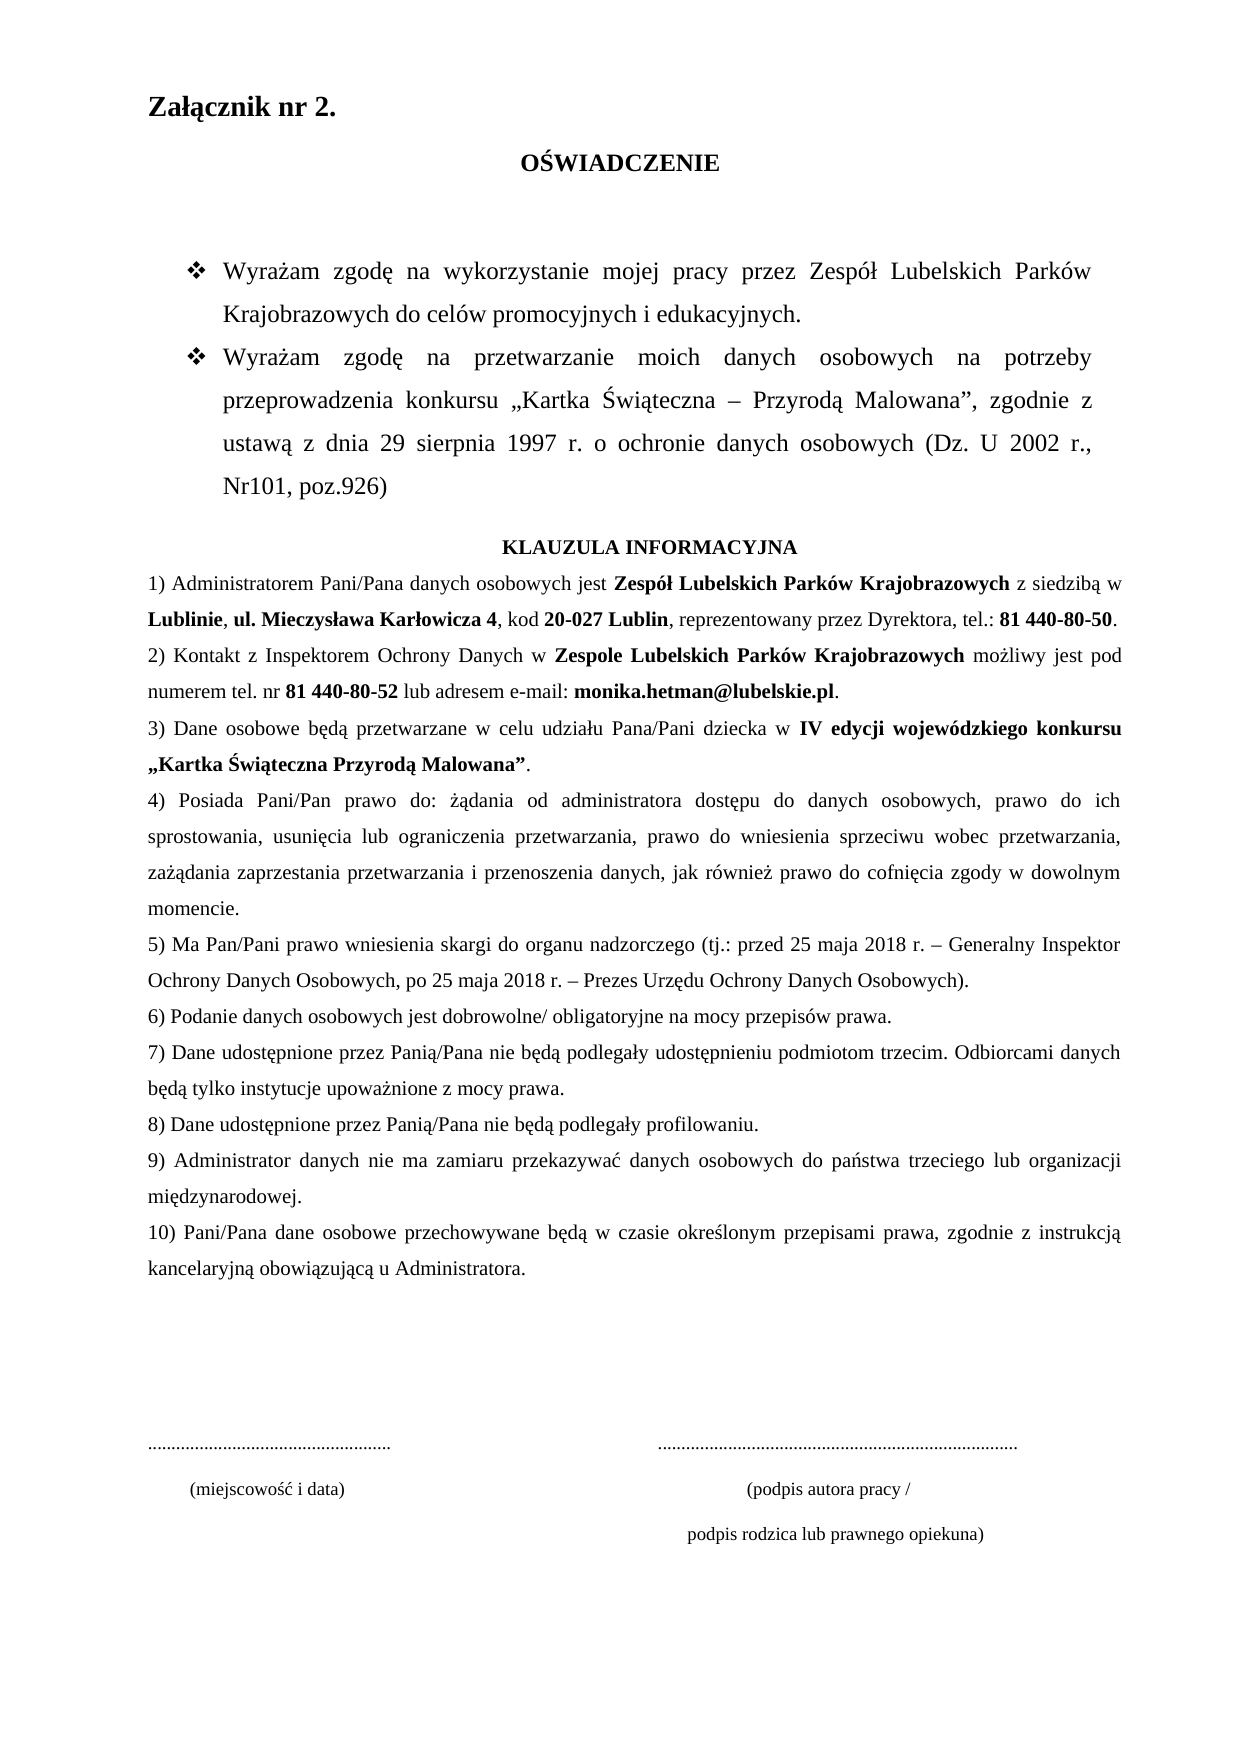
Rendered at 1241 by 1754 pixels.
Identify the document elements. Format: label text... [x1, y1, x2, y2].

list Wyrażam zgodę na wykorzystanie mojej pracy przez Zespół Lubelskich Parków Krajobrazowych do celów promocyjnych i edukacyjnych. [185, 256, 1093, 328]
text .................................................... ............................................................................. [148, 1432, 1093, 1453]
text 9) Administrator danych nie ma zamiaru przekazywać danych osobowych do państwa trzeciego lub organizacji międzynarodowej. [148, 1148, 1122, 1208]
text 8) Dane udostępnione przez Panią/Pana nie będą podlegały profilowaniu. [148, 1112, 1122, 1136]
text OŚWIADCZENIE [148, 148, 1093, 177]
text KLAUZULA INFORMACYJNA [177, 535, 1122, 559]
text 7) Dane udostępnione przez Panią/Pana nie będą podlegały udostępnieniu podmiotom trzecim. Odbiorcami danych będą tylko instytucje upoważnione z mocy prawa. [148, 1040, 1122, 1100]
text 1) Administratorem Pani/Pana danych osobowych jest Zespół Lubelskich Parków Krajobrazowych z siedzibą w Lublinie, ul. Mieczysława Karłowicza 4, kod 20-027 Lublin, reprezentowany przez Dyrektora, tel.: 81 440-80-50. [148, 571, 1122, 631]
text podpis rodzica lub prawnego opiekuna) [590, 1523, 1093, 1545]
list Wyrażam zgodę na przetwarzanie moich danych osobowych na potrzeby przeprowadzenia konkursu „Kartka Świąteczna – Przyrodą Malowana”, zgodnie z ustawą z dnia 29 sierpnia 1997 r. o ochronie danych osobowych (Dz. U 2002 r., Nr101, poz.926) [185, 342, 1093, 500]
text 10) Pani/Pana dane osobowe przechowywane będą w czasie określonym przepisami prawa, zgodnie z instrukcją kancelaryjną obowiązującą u Administratora. [148, 1220, 1122, 1280]
text 6) Podanie danych osobowych jest dobrowolne/ obligatoryjne na mocy przepisów prawa. [148, 1004, 1122, 1028]
text (miejscowość i data) (podpis autora pracy / [148, 1477, 1093, 1499]
text 3) Dane osobowe będą przetwarzane w celu udziału Pana/Pani dziecka w IV edycji wojewódzkiego konkursu „Kartka Świąteczna Przyrodą Malowana”. [148, 716, 1122, 776]
text 2) Kontakt z Inspektorem Ochrony Danych w Zespole Lubelskich Parków Krajobrazowych możliwy jest pod numerem tel. nr 81 440-80-52 lub adresem e-mail: monika.hetman@lubelskie.pl. [148, 643, 1122, 703]
text Załącznik nr 2. [148, 89, 1093, 122]
text 4) Posiada Pani/Pan prawo do: żądania od administratora dostępu do danych osobowych, prawo do ich sprostowania, usunięcia lub ograniczenia przetwarzania, prawo do wniesienia sprzeciwu wobec przetwarzania, zażądania zaprzestania przetwarzania i przenoszenia danych, jak również prawo do cofnięcia zgody w dowolnym momencie. [148, 788, 1122, 920]
text 5) Ma Pan/Pani prawo wniesienia skargi do organu nadzorczego (tj.: przed 25 maja 2018 r. – Generalny Inspektor Ochrony Danych Osobowych, po 25 maja 2018 r. – Prezes Urzędu Ochrony Danych Osobowych). [148, 932, 1122, 992]
